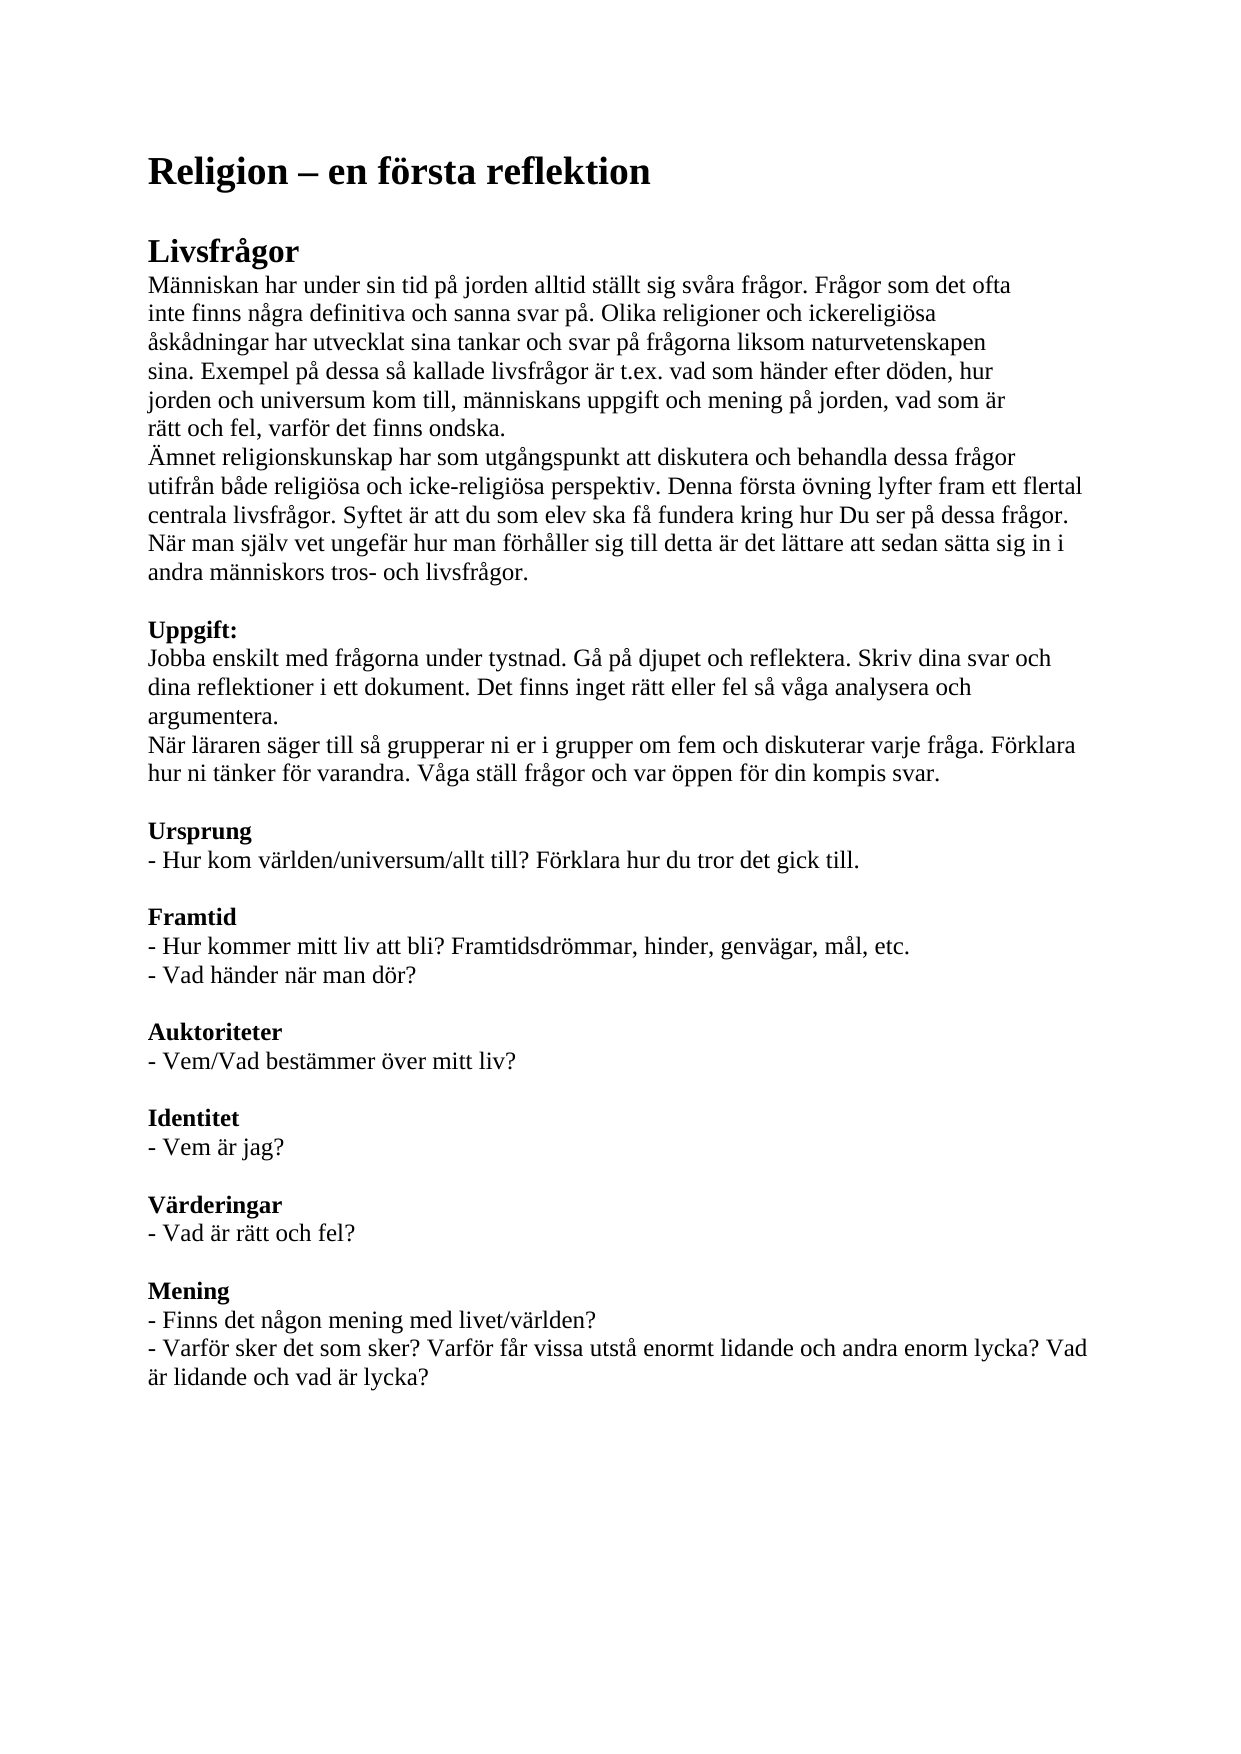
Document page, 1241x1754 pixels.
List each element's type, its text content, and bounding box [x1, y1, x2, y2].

text Livsfrågor [148, 231, 1093, 270]
text åskådningar har utvecklat sina tankar och svar på frågorna liksom naturvetenskapen [148, 327, 1093, 356]
text - Hur kom världen/universum/allt till? Förklara hur du tror det gick till. [148, 845, 1093, 873]
text - Hur kommer mitt liv att bli? Framtidsdrömmar, hinder, genvägar, mål, etc. [148, 931, 1093, 960]
text Uppgift: [148, 615, 1093, 643]
text - Vad händer när man dör? [148, 960, 1093, 988]
text utifrån både religiösa och icke-religiösa perspektiv. Denna första övning lyfter fram ett flertal centrala livsfrågor. Syftet är att du som elev ska få fundera kring hur Du ser på dessa frågor. När man själv vet ungefär hur man förhåller sig till detta är det lättare att sedan sätta sig in i andra människors tros- och livsfrågor. [148, 471, 1093, 586]
text Framtid [148, 902, 1093, 931]
text Auktoriteter [148, 1017, 1093, 1046]
text - Vad är rätt och fel? [148, 1218, 1093, 1247]
text Religion – en första reflektion [148, 148, 1093, 193]
text När läraren säger till så grupperar ni er i grupper om fem och diskuterar varje fråga. Förklara hur ni tänker för varandra. Våga ställ frågor och var öppen för din kompis svar. [148, 730, 1093, 787]
text Mening [148, 1276, 1093, 1305]
text Ursprung [148, 816, 1093, 845]
text - Vem är jag? [148, 1132, 1093, 1161]
text Jobba enskilt med frågorna under tystnad. Gå på djupet och reflektera. Skriv dina svar och dina reflektioner i ett dokument. Det finns inget rätt eller fel så våga analysera och argumentera. [148, 643, 1093, 730]
text inte finns några definitiva och sanna svar på. Olika religioner och ickereligiösa [148, 298, 1093, 327]
text Identitet [148, 1103, 1093, 1132]
text - Varför sker det som sker? Varför får vissa utstå enormt lidande och andra enorm lycka? Vad är lidande och vad är lycka? [148, 1333, 1093, 1391]
text - Vem/Vad bestämmer över mitt liv? [148, 1046, 1093, 1075]
text sina. Exempel på dessa så kallade livsfrågor är t.ex. vad som händer efter döden, hur [148, 356, 1093, 385]
text jorden och universum kom till, människans uppgift och mening på jorden, vad som är [148, 385, 1093, 413]
text Ämnet religionskunskap har som utgångspunkt att diskutera och behandla dessa frågor [148, 442, 1093, 471]
text Människan har under sin tid på jorden alltid ställt sig svåra frågor. Frågor som det ofta [148, 270, 1093, 298]
text Värderingar [148, 1190, 1093, 1218]
text - Finns det någon mening med livet/världen? [148, 1305, 1093, 1333]
text rätt och fel, varför det finns ondska. [148, 413, 1093, 442]
